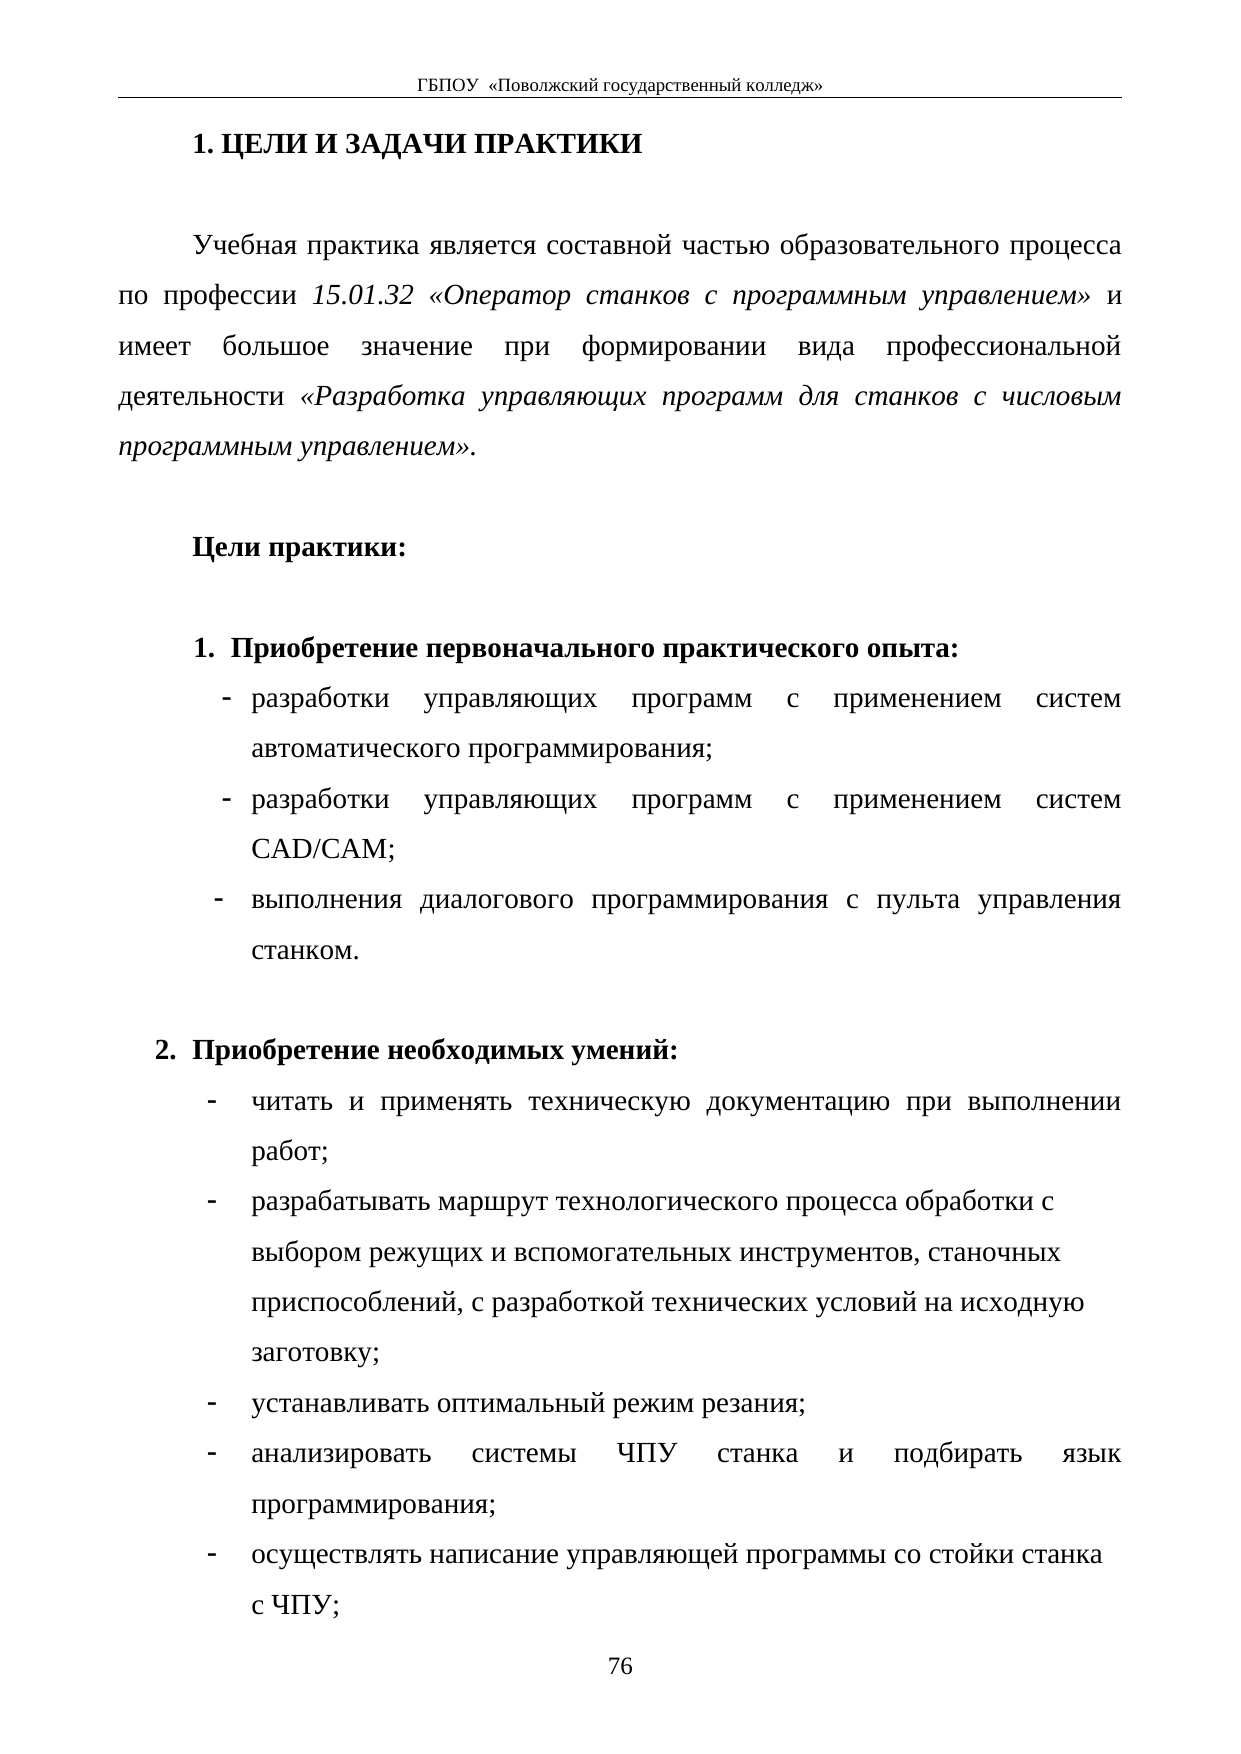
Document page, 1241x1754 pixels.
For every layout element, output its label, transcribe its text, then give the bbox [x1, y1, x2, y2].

list Приобретение первоначального практического опыта: [193, 630, 1122, 663]
list разработки управляющих программ с применением систем CAD/CAM; [222, 781, 1122, 865]
list читать и применять техническую документацию при выполнении работ; [207, 1083, 1122, 1167]
list осуществлять написание управляющей программы со стойки станка с ЧПУ; [207, 1537, 1122, 1621]
text 1. ЦЕЛИ И ЗАДАЧИ ПРАКТИКИ [118, 127, 1122, 160]
list разрабатывать маршрут технологического процесса обработки с выбором режущих и вспомогательных инструментов, станочных приспособлений, с разработкой технических условий на исходную заготовку; [207, 1183, 1122, 1368]
list выполнения диалогового программирования с пульта управления станком. [213, 881, 1122, 965]
list Приобретение необходимых умений: [154, 1032, 1122, 1066]
list устанавливать оптимальный режим резания; [207, 1385, 1122, 1418]
list анализировать системы ЧПУ станка и подбирать язык программирования; [207, 1435, 1122, 1519]
list разработки управляющих программ с применением систем автоматического программирования; [222, 680, 1122, 764]
text Цели практики: [118, 529, 1122, 563]
text Учебная практика является составной частью образовательного процесса по профессии 15.01.32 «Оператор станков с программным управлением» и имеет большое значение при формировании вида профессиональной деятельности «Разработка управляющих программ для станков с числовым программным управлением». [118, 227, 1122, 462]
